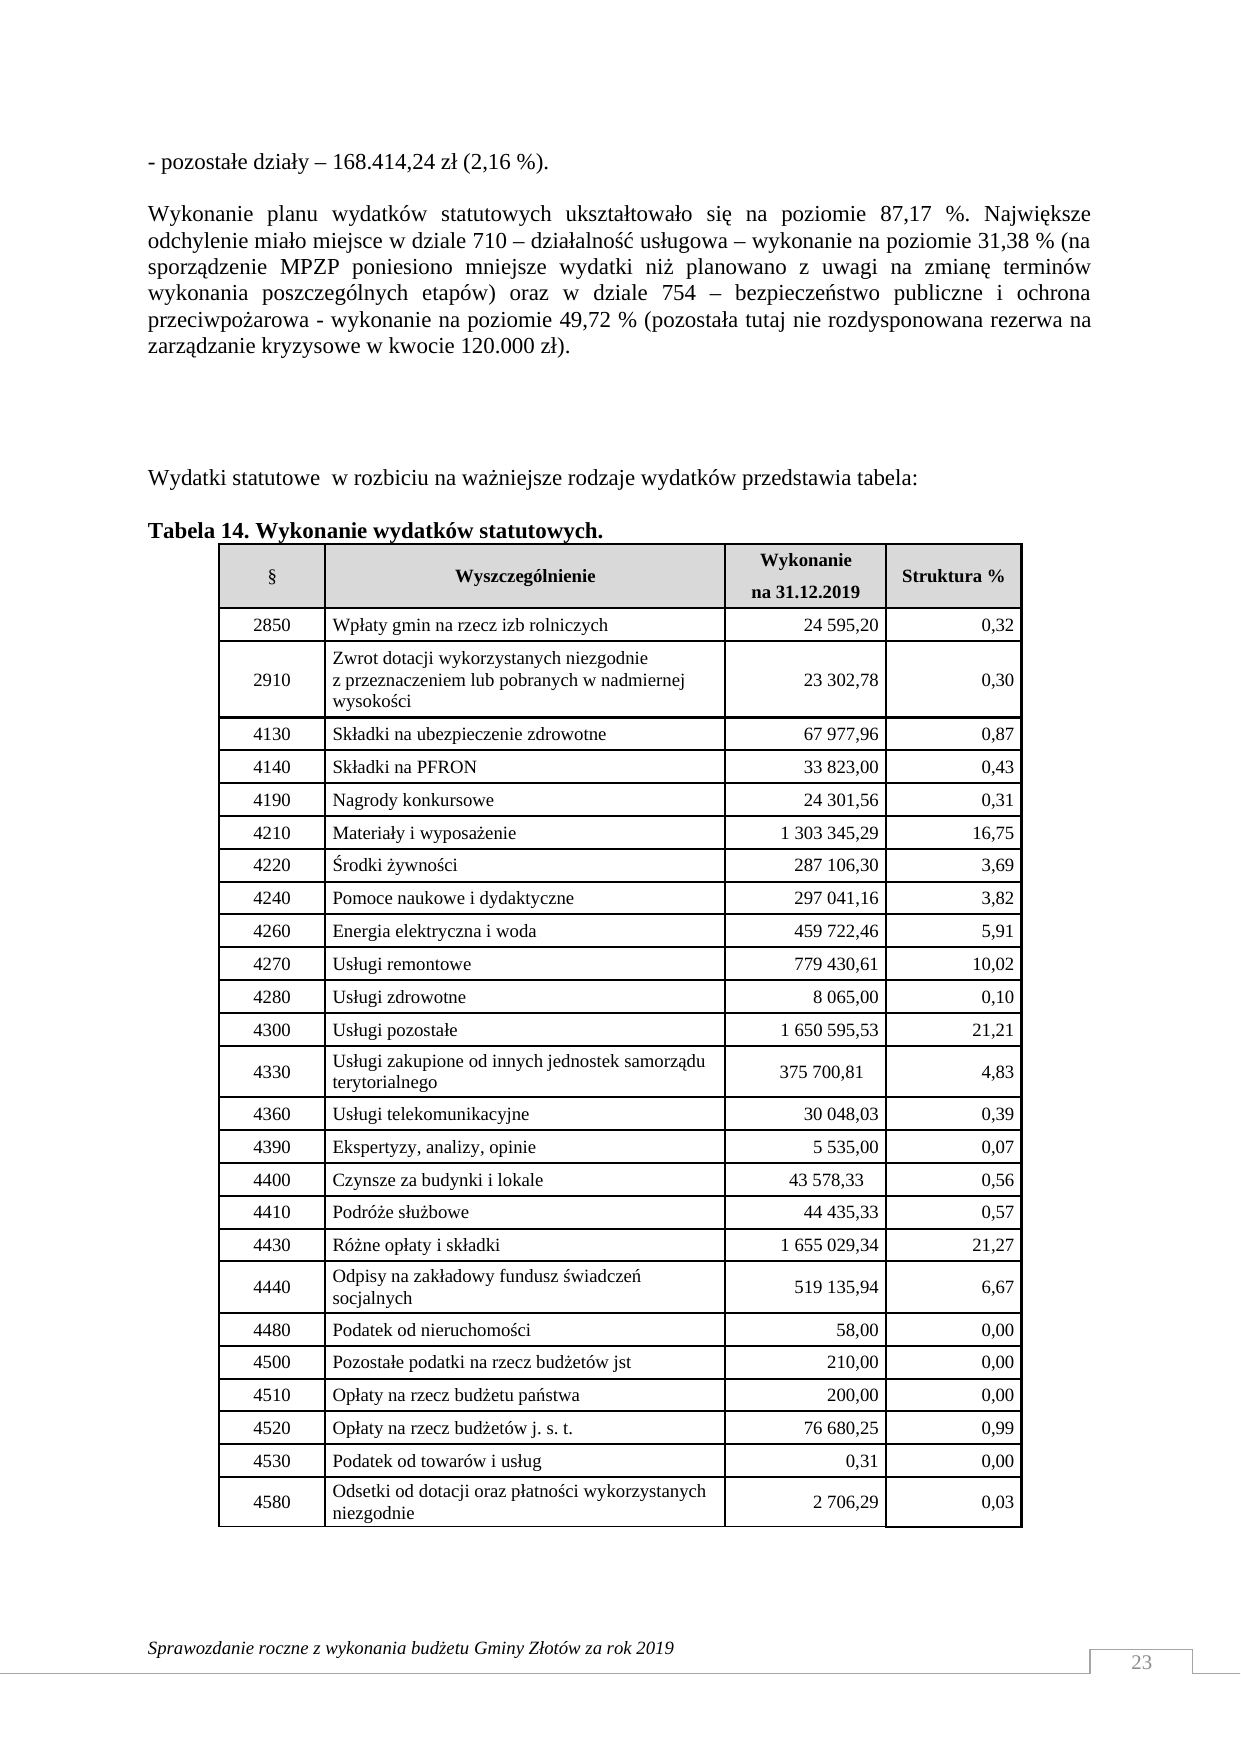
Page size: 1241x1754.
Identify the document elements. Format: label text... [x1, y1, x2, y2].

table_cell 4190 [220, 784, 324, 815]
table_cell Różne opłaty i składki [326, 1230, 724, 1260]
table_cell Usługi zdrowotne [326, 981, 724, 1012]
table_cell 33 823,00 [726, 751, 885, 782]
table_cell Pomoce naukowe i dydaktyczne [326, 883, 724, 913]
table_cell 0,56 [887, 1164, 1020, 1194]
table_cell 10,02 [887, 948, 1020, 979]
table_cell Usługi zakupione od innych jednostek samorządu terytorialnego [326, 1047, 724, 1096]
table_cell 4130 [220, 719, 324, 749]
table_cell 0,00 [887, 1380, 1020, 1410]
table_cell 2 706,29 [726, 1478, 885, 1526]
table_cell 210,00 [726, 1347, 885, 1377]
table_cell 0,99 [887, 1412, 1020, 1443]
table_cell 0,32 [887, 609, 1020, 640]
table_cell Materiały i wyposażenie [326, 817, 724, 848]
table_cell 4,83 [887, 1047, 1020, 1096]
table_cell 4500 [220, 1347, 324, 1377]
table_cell 1 655 029,34 [726, 1230, 885, 1260]
table_cell 0,43 [887, 751, 1020, 782]
table_cell 4530 [220, 1445, 324, 1476]
table_cell 58,00 [726, 1314, 885, 1344]
text Tabela 14. Wykonanie wydatków statutowych. [148, 517, 1092, 543]
table_cell Opłaty na rzecz budżetu państwa [326, 1380, 724, 1410]
table_header § [220, 545, 324, 607]
table_cell 519 135,94 [726, 1262, 885, 1312]
table_cell 5,91 [887, 915, 1020, 946]
table_cell 0,00 [887, 1347, 1020, 1377]
table_cell 4140 [220, 751, 324, 782]
table_cell 1 650 595,53 [726, 1014, 885, 1044]
table_cell 4430 [220, 1230, 324, 1260]
table_cell 0,30 [887, 642, 1020, 716]
table_cell 30 048,03 [726, 1098, 885, 1129]
table_cell 0,10 [887, 981, 1020, 1012]
table_cell Odpisy na zakładowy fundusz świadczeń socjalnych [326, 1262, 724, 1312]
table_cell 4260 [220, 915, 324, 946]
table_cell 4410 [220, 1197, 324, 1227]
table_cell 4390 [220, 1131, 324, 1162]
table_header Wykonanie [726, 545, 885, 574]
table_cell 287 106,30 [726, 850, 885, 881]
table_cell 779 430,61 [726, 948, 885, 979]
table_cell 2910 [220, 642, 324, 716]
table_cell 24 301,56 [726, 784, 885, 815]
table_cell Opłaty na rzecz budżetów j. s. t. [326, 1412, 724, 1443]
table_cell Usługi telekomunikacyjne [326, 1098, 724, 1129]
table_cell 4300 [220, 1014, 324, 1044]
table_cell 4360 [220, 1098, 324, 1129]
table_cell 4210 [220, 817, 324, 848]
table_cell Odsetki od dotacji oraz płatności wykorzystanych niezgodnie [326, 1478, 724, 1526]
table_cell 3,82 [887, 883, 1020, 913]
table_cell 4480 [220, 1314, 324, 1344]
table_cell 0,57 [887, 1197, 1020, 1227]
table_cell 459 722,46 [726, 915, 885, 946]
table_cell Energia elektryczna i woda [326, 915, 724, 946]
table_cell Składki na PFRON [326, 751, 724, 782]
table_cell na 31.12.2019 [726, 574, 885, 607]
table_cell Środki żywności [326, 850, 724, 881]
table_cell 4440 [220, 1262, 324, 1312]
text Wydatki statutowe w rozbiciu na ważniejsze rodzaje wydatków przedstawia tabela: [148, 464, 1092, 490]
table_cell 0,31 [726, 1445, 885, 1476]
table_cell Usługi pozostałe [326, 1014, 724, 1044]
table_cell 4280 [220, 981, 324, 1012]
table_cell 8 065,00 [726, 981, 885, 1012]
table_cell 16,75 [887, 817, 1020, 848]
table_cell 6,67 [887, 1262, 1020, 1312]
table_cell Ekspertyzy, analizy, opinie [326, 1131, 724, 1162]
table_cell 21,21 [887, 1014, 1020, 1044]
table_cell 67 977,96 [726, 719, 885, 749]
table_cell Pozostałe podatki na rzecz budżetów jst [326, 1347, 724, 1377]
table_cell 21,27 [887, 1230, 1020, 1260]
table_cell Zwrot dotacji wykorzystanych niezgodnie z przeznaczeniem lub pobranych w nadmiernej wysokości [326, 642, 724, 716]
table_cell Nagrody konkursowe [326, 784, 724, 815]
table_cell Podróże służbowe [326, 1197, 724, 1227]
table_cell 4270 [220, 948, 324, 979]
table_cell 24 595,20 [726, 609, 885, 640]
table_header Wyszczególnienie [326, 545, 724, 607]
table_cell 4580 [220, 1478, 324, 1526]
table_cell 43 578,33 [726, 1164, 885, 1194]
table_cell 0,07 [887, 1131, 1020, 1162]
table_cell 23 302,78 [726, 642, 885, 716]
table_cell 4520 [220, 1412, 324, 1443]
table_cell Czynsze za budynki i lokale [326, 1164, 724, 1194]
table_cell 200,00 [726, 1380, 885, 1410]
table_cell 0,31 [887, 784, 1020, 815]
table_cell 0,03 [887, 1478, 1020, 1526]
table_cell Wpłaty gmin na rzecz izb rolniczych [326, 609, 724, 640]
table_cell 4220 [220, 850, 324, 881]
table_cell 1 303 345,29 [726, 817, 885, 848]
table_cell 0,00 [887, 1314, 1020, 1344]
text Wykonanie planu wydatków statutowych ukształtowało się na poziomie 87,17 %. Największe odchylenie miało miejsce w dziale 710 – działalność usługowa – wykonanie na poziomie 31,38 % (na sporządzenie MPZP poniesiono mniejsze wydatki niż planowano z uwagi na zmianę terminów wykonania poszczególnych etapów) oraz w dziale 754 – bezpieczeństwo publiczne i ochrona przeciwpożarowa - wykonanie na poziomie 49,72 % (pozostała tutaj nie rozdysponowana rezerwa na zarządzanie kryzysowe w kwocie 120.000 zł). [148, 200, 1092, 358]
table_cell 297 041,16 [726, 883, 885, 913]
table_cell 0,87 [887, 719, 1020, 749]
table_cell 2850 [220, 609, 324, 640]
table_cell 44 435,33 [726, 1197, 885, 1227]
table_cell 4510 [220, 1380, 324, 1410]
table_cell 0,39 [887, 1098, 1020, 1129]
table_cell Podatek od towarów i usług [326, 1445, 724, 1476]
table_cell 76 680,25 [726, 1412, 885, 1443]
table_cell 0,00 [887, 1445, 1020, 1476]
table_cell Usługi remontowe [326, 948, 724, 979]
table_cell Podatek od nieruchomości [326, 1314, 724, 1344]
table_cell 375 700,81 [726, 1047, 885, 1096]
table_header Struktura % [887, 545, 1020, 607]
text - pozostałe działy – 168.414,24 zł (2,16 %). [148, 148, 1092, 174]
table_cell 4400 [220, 1164, 324, 1194]
table_cell 4240 [220, 883, 324, 913]
table_cell 3,69 [887, 850, 1020, 881]
table_cell 5 535,00 [726, 1131, 885, 1162]
table_cell Składki na ubezpieczenie zdrowotne [326, 719, 724, 749]
table_cell 4330 [220, 1047, 324, 1096]
